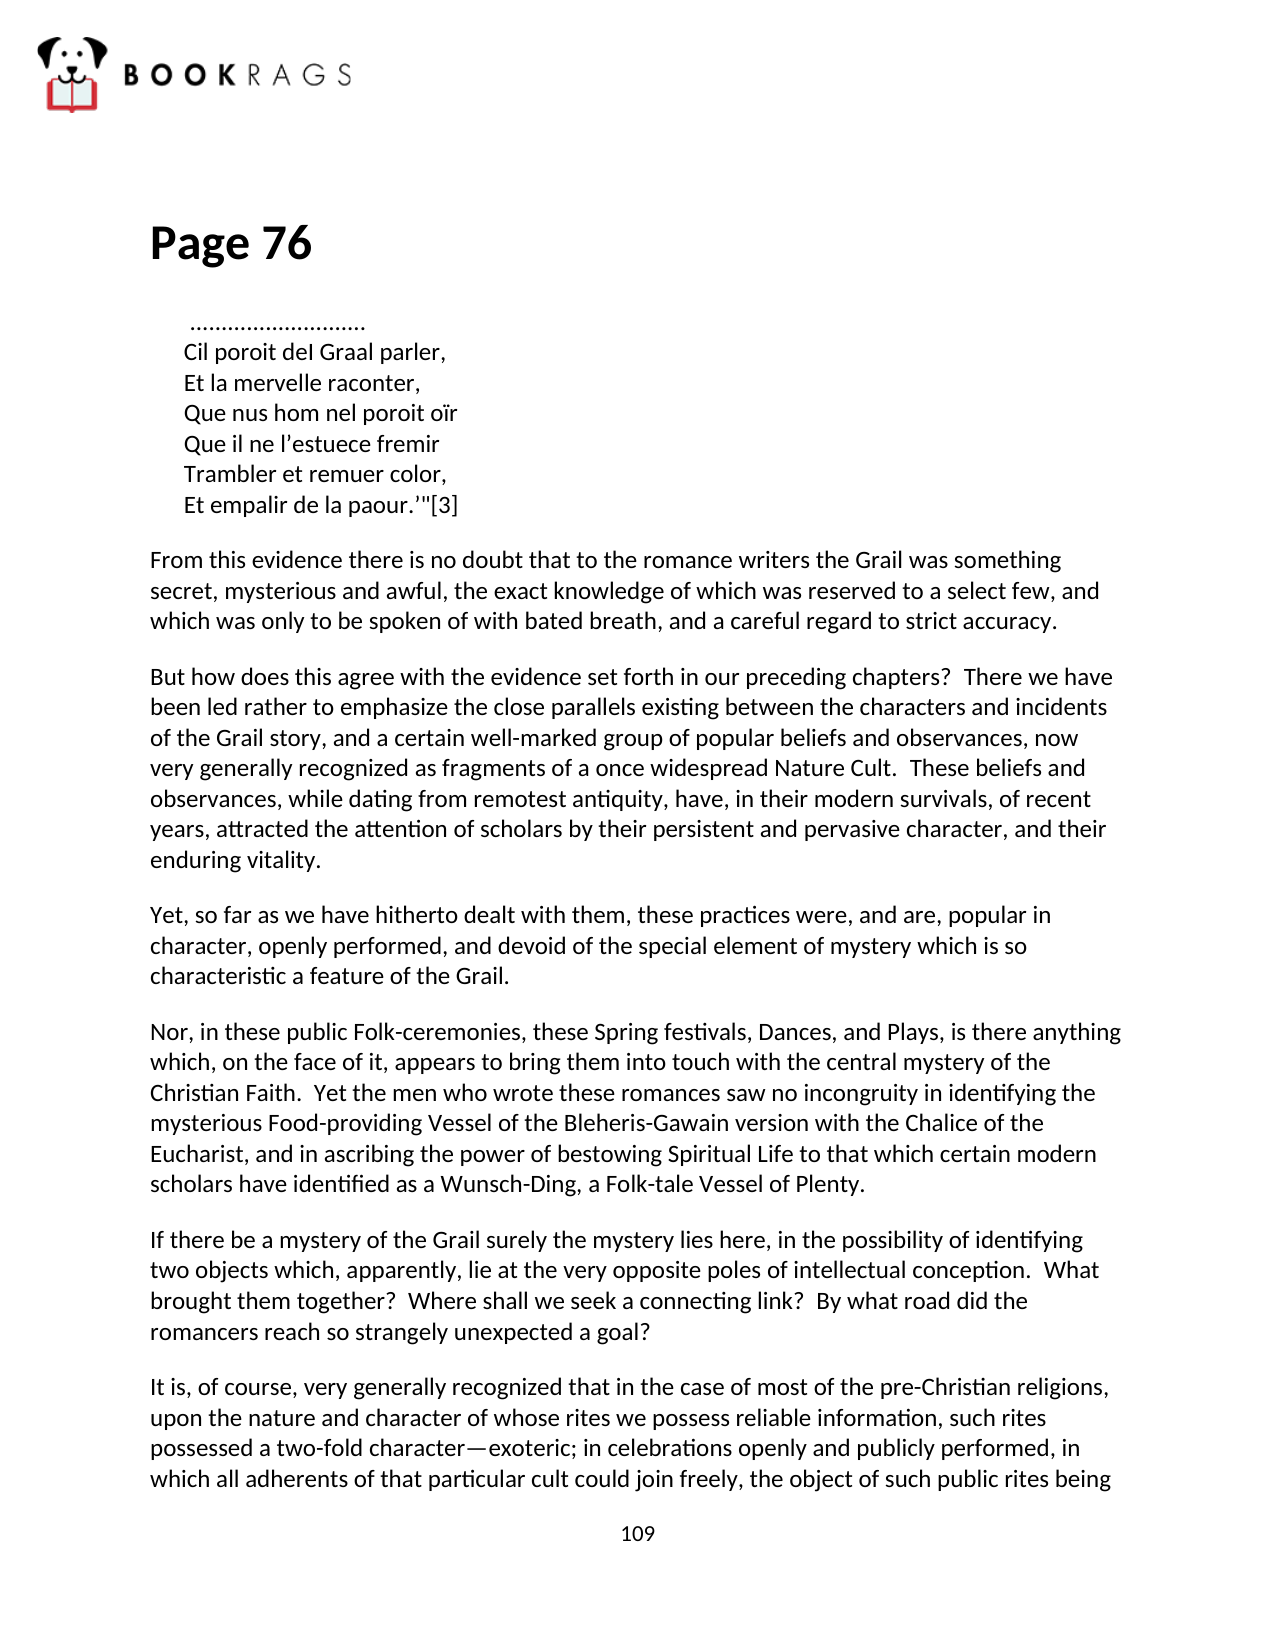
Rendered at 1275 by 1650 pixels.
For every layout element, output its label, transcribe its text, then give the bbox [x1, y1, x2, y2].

text Page 76 [150, 150, 1125, 272]
text From this evidence there is no doubt that to the romance writers the Grail was something secret, mysterious and awful, the exact knowledge of which was reserved to a select few, and which was only to be spoken of with bated breath, and a careful regard to strict accuracy. [150, 544, 1125, 636]
text Nor, in these public Folk-ceremonies, these Spring festivals, Dances, and Plays, is there anything which, on the face of it, appears to bring them into touch with the central mystery of the Christian Faith. Yet the men who wrote these romances saw no incongruity in identifying the mysterious Food-providing Vessel of the Bleheris-Gawain version with the Chalice of the Eucharist, and in ascribing the power of bestowing Spiritual Life to that which certain modern scholars have identified as a Wunsch-Ding, a Folk-tale Vessel of Plenty. [150, 1016, 1125, 1199]
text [150, 1371, 1125, 1493]
text Yet, so far as we have hitherto dealt with them, these practices were, and are, popular in character, openly performed, and devoid of the special element of mystery which is so characteristic a feature of the Grail. [150, 899, 1125, 991]
picture [37, 37, 351, 113]
text But how does this agree with the evidence set forth in our preceding chapters? There we have been led rather to emphasize the close parallels existing between the characters and incidents of the Grail story, and a certain well-marked group of popular beliefs and observances, now very generally recognized as fragments of a once widespread Nature Cult. These beliefs and observances, while dating from remotest antiquity, have, in their modern survivals, of recent years, attracted the attention of scholars by their persistent and pervasive character, and their enduring vitality. [150, 661, 1125, 874]
text ............................ Cil poroit deI Graal parler, Et la mervelle raconter, Que nus hom nel poroit oïr Que il ne l’estuece fremir Trambler et remuer color, Et empalir de la paour.’"[3] [150, 306, 1125, 519]
text If there be a mystery of the Grail surely the mystery lies here, in the possibility of identifying two objects which, apparently, lie at the very opposite poles of intellectual conception. What brought them together? Where shall we seek a connecting link? By what road did the romancers reach so strangely unexpected a goal? [150, 1224, 1125, 1346]
